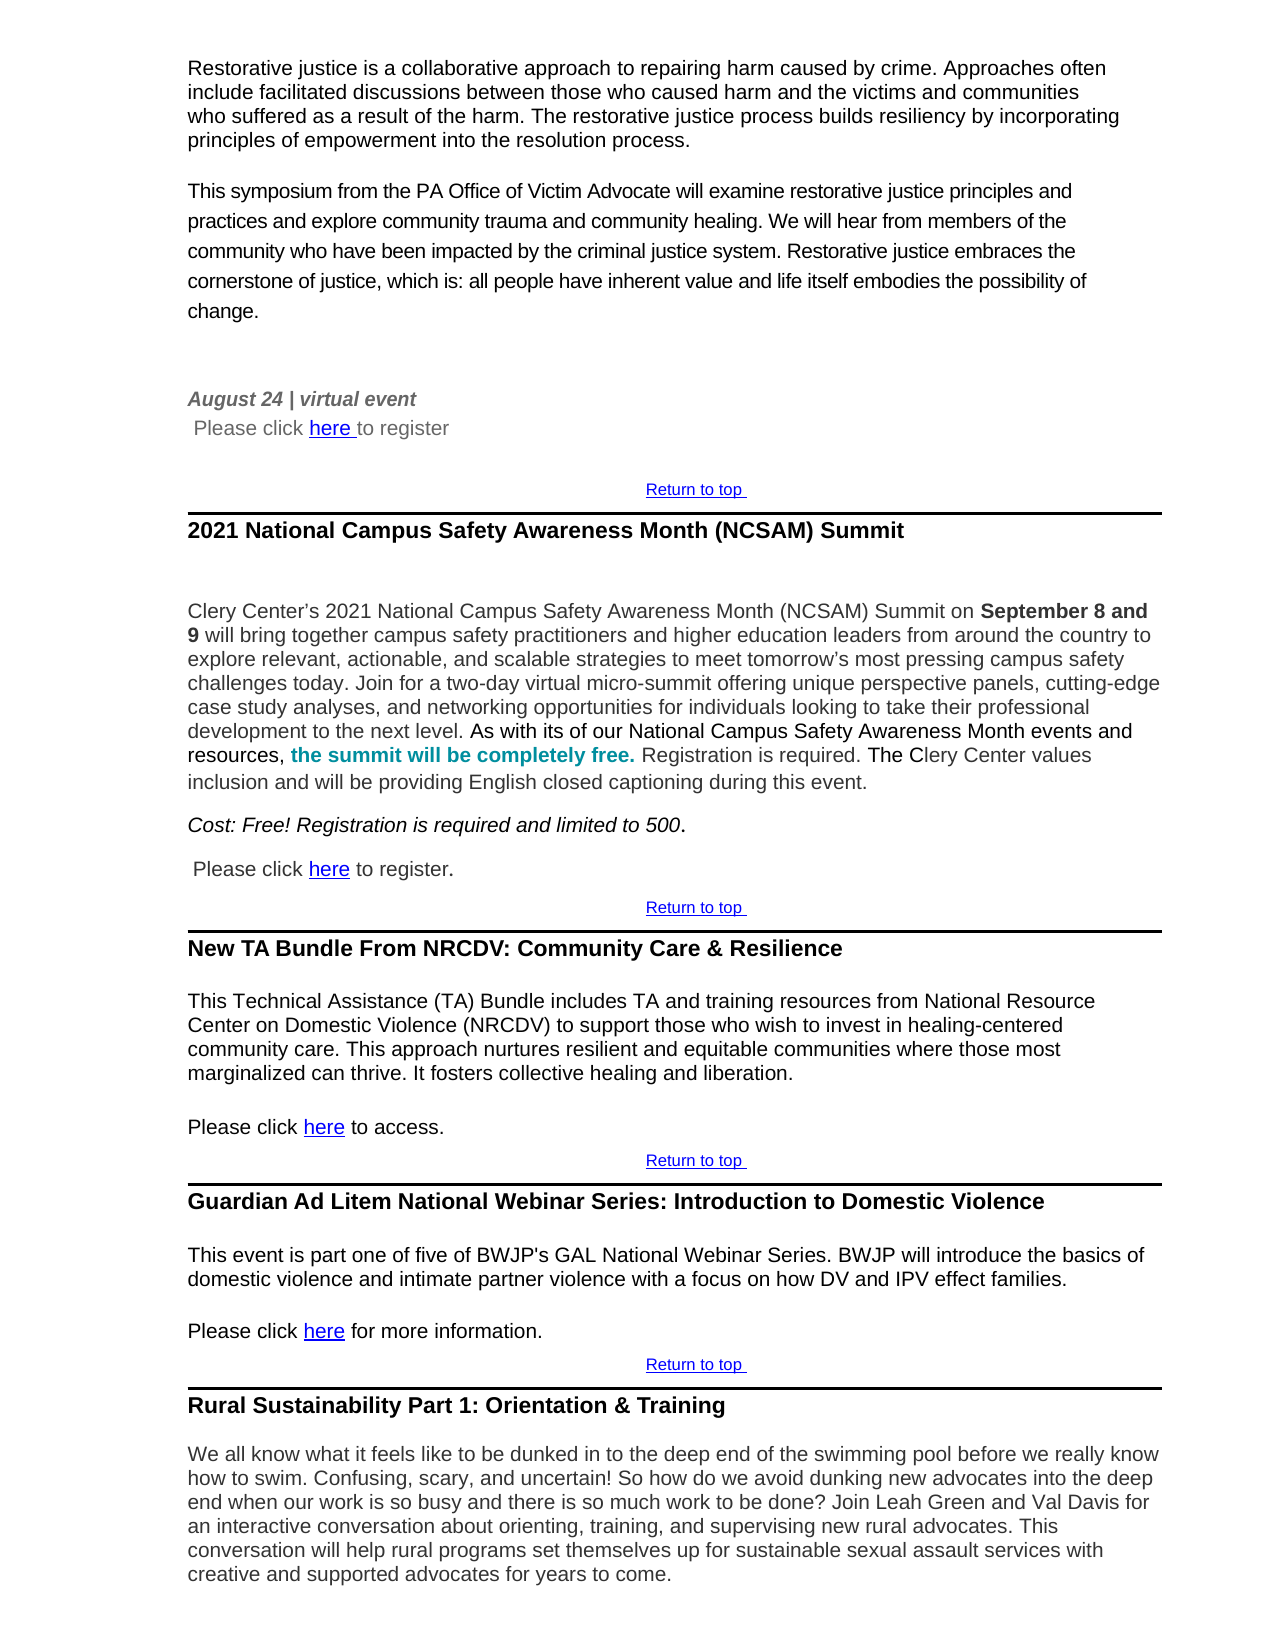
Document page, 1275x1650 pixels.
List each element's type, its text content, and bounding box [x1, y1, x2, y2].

text Cost: Free! Registration is required and limited to 500. [187, 811, 1162, 839]
text Please click here for more information. [187, 1318, 1162, 1342]
text Please click here to access. [187, 1115, 1162, 1139]
subtitle Guardian Ad Litem National Webinar Series: Introduction to Domestic Violence [187, 1184, 1162, 1214]
text This symposium from the PA Office of Victim Advocate will examine restorative justice principles and practices and explore community trauma and community healing. We will hear from members of the community who have been impacted by the criminal justice system. Restorative justice embraces the cornerstone of justice, which is: all people have inherent value and life itself embodies the possibility of change. [187, 175, 1087, 325]
text Return to top [225, 1355, 1162, 1374]
text Return to top [225, 1151, 1162, 1170]
text Please click here to register. [187, 854, 1162, 882]
subtitle Rural Sustainability Part 1: Orientation & Training [187, 1388, 1162, 1418]
text This Technical Assistance (TA) Bundle includes TA and training resources from National Resource Center on Domestic Violence (NRCDV) to support those who wish to invest in healing-centered community care. This approach nurtures resilient and equitable communities where those most marginalized can thrive. It fosters collective healing and liberation. [187, 989, 1162, 1085]
text Return to top [225, 898, 1162, 917]
text who suffered as a result of the harm. The restorative justice process builds resiliency by incorporating principles of empowerment into the resolution process. [187, 104, 1162, 152]
text This event is part one of five of BWJP's GAL National Webinar Series. BWJP will introduce the basics of domestic violence and intimate partner violence with a focus on how DV and IPV effect families. [187, 1242, 1162, 1290]
text Clery Center’s 2021 National Campus Safety Awareness Month (NCSAM) Summit on September 8 and 9 will bring together campus safety practitioners and higher education leaders from around the country to explore relevant, actionable, and scalable strategies to meet tomorrow’s most pressing campus safety challenges today. Join for a two-day virtual micro-summit offering unique perspective panels, cutting-edge case study analyses, and networking opportunities for individuals looking to take their professional development to the next level. As with its of our National Campus Safety Awareness Month events and resources, the summit will be completely free. Registration is required. The Clery Center values inclusion and will be providing English closed captioning during this event. [187, 599, 1162, 795]
text We all know what it feels like to be dunked in to the deep end of the swimming pool before we really know how to swim. Confusing, scary, and uncertain! So how do we avoid dunking new advocates into the deep end when our work is so busy and there is so much work to be done? Join Leah Green and Val Davis for an interactive conversation about orienting, training, and supervising new rural advocates. This conversation will help rural programs set themselves up for sustainable sexual assault services with creative and supported advocates for years to come. [187, 1442, 1162, 1586]
text Please click here to register [187, 416, 1162, 439]
text Return to top [225, 480, 1162, 499]
text Restorative justice is a collaborative approach to repairing harm caused by crime. Approaches often include facilitated discussions between those who caused harm and the victims and communities [187, 56, 1162, 104]
subtitle 2021 National Campus Safety Awareness Month (NCSAM) Summit [187, 513, 1162, 543]
text August 24 | virtual event [187, 370, 1162, 416]
subtitle New TA Bundle From NRCDV: Community Care & Resilience [187, 931, 1162, 961]
